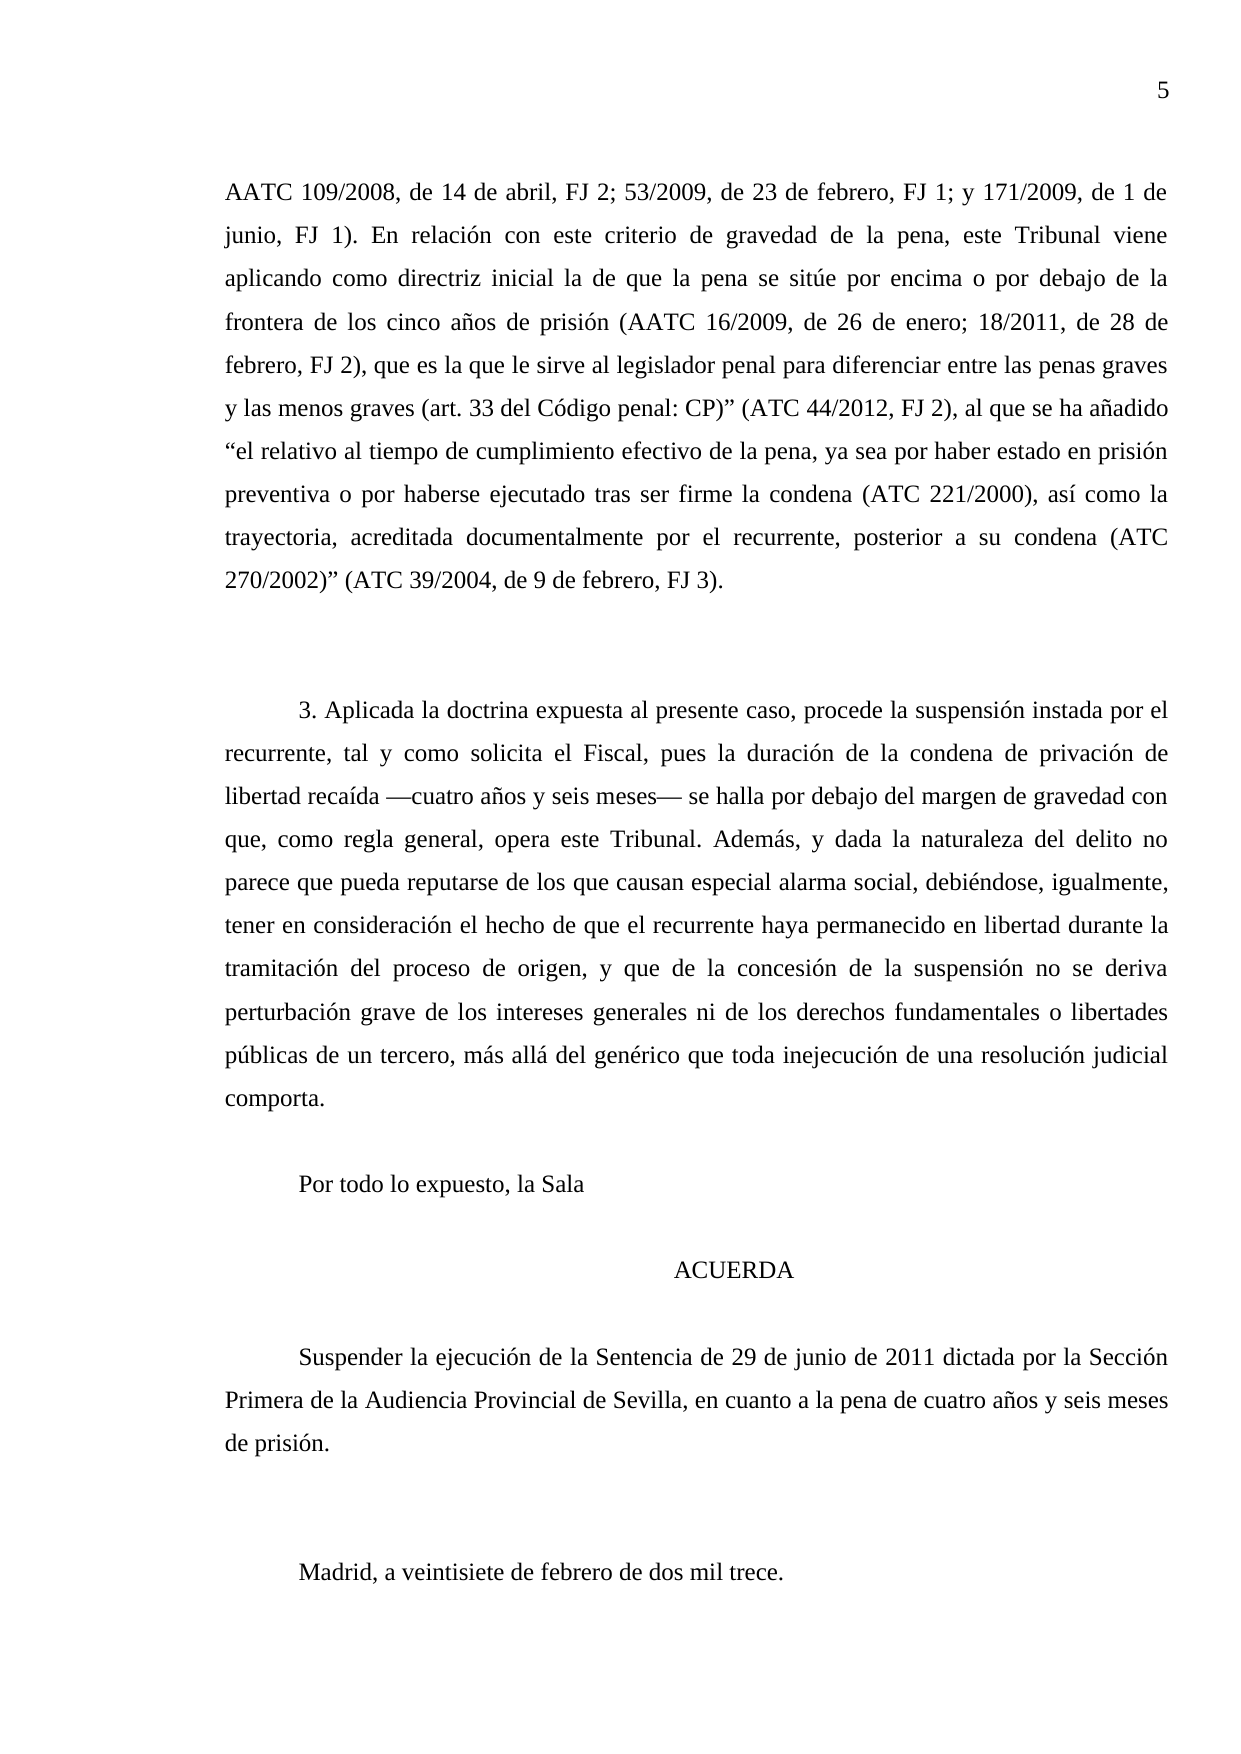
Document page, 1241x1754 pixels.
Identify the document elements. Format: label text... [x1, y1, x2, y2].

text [224, 177, 1169, 594]
text Madrid, a veintisiete de febrero de dos mil trece. [224, 1557, 1169, 1586]
text Por todo lo expuesto, la Sala [224, 1169, 1169, 1198]
text Suspender la ejecución de la Sentencia de 29 de junio de 2011 dictada por la Sección Primera de la Audiencia Provincial de Sevilla, en cuanto a la pena de cuatro años y seis meses de prisión. [224, 1342, 1169, 1457]
text ACUERDA [224, 1255, 1169, 1284]
text 3. Aplicada la doctrina expuesta al presente caso, procede la suspensión instada por el recurrente, tal y como solicita el Fiscal, pues la duración de la condena de privación de libertad recaída —cuatro años y seis meses— se halla por debajo del margen de gravedad con que, como regla general, opera este Tribunal. Además, y dada la naturaleza del delito no parece que pueda reputarse de los que causan especial alarma social, debiéndose, igualmente, tener en consideración el hecho de que el recurrente haya permanecido en libertad durante la tramitación del proceso de origen, y que de la concesión de la suspensión no se deriva perturbación grave de los intereses generales ni de los derechos fundamentales o libertades públicas de un tercero, más allá del genérico que toda inejecución de una resolución judicial comporta. [224, 695, 1169, 1112]
